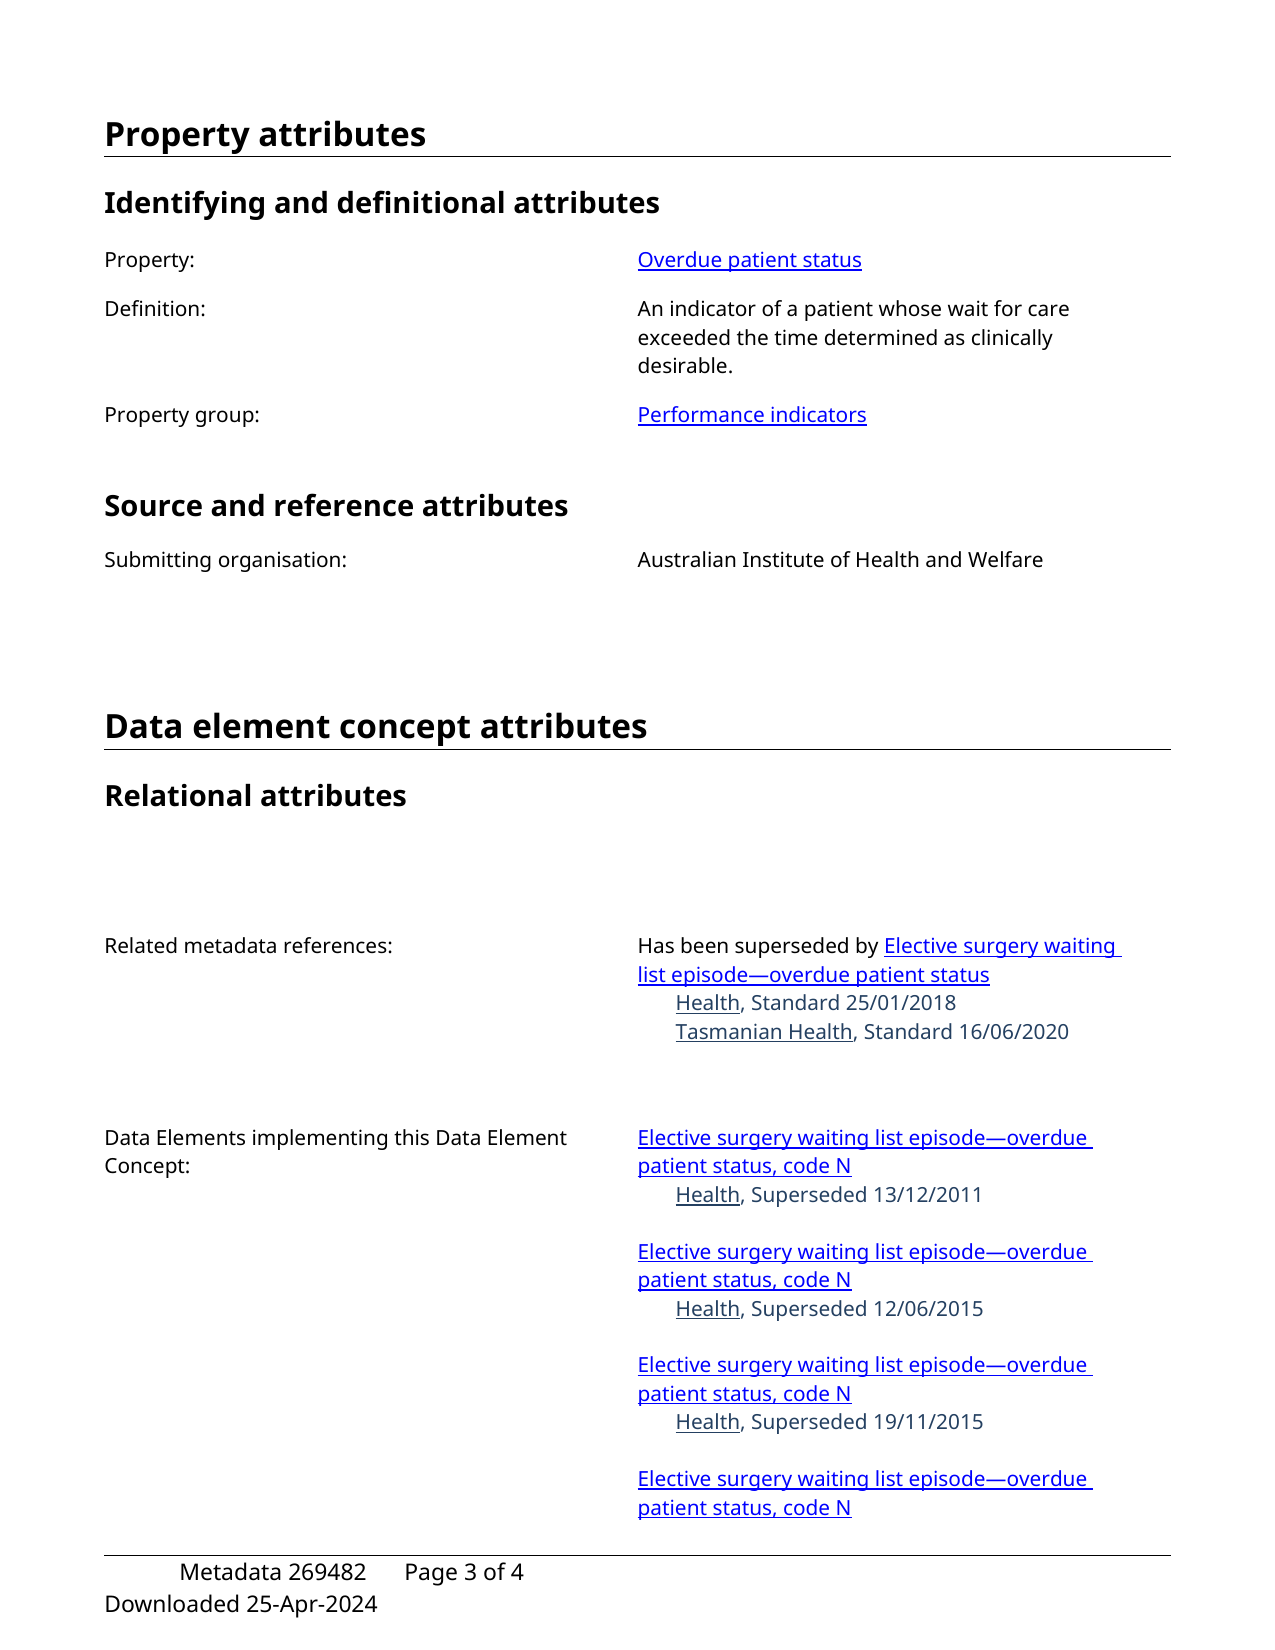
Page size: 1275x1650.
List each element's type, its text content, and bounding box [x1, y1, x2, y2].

table_cell Source and reference attributes [93, 439, 1159, 535]
table_cell Definition: [93, 284, 626, 390]
table_cell Australian Institute of Health and Welfare [626, 535, 1159, 616]
subtitle Relational attributes [104, 775, 1171, 815]
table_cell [626, 1113, 1159, 1532]
table_cell Performance indicators [626, 390, 1159, 439]
table_cell An indicator of a patient whose wait for care exceeded the time determined as clinically desirable. [626, 284, 1159, 390]
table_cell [93, 1113, 626, 1532]
table_cell Property group: [93, 390, 626, 439]
subtitle Property attributes [104, 110, 1171, 156]
subtitle Identifying and definitional attributes [104, 182, 1171, 222]
table_header Related metadata references: [93, 921, 626, 1113]
subtitle Data element concept attributes [104, 703, 1171, 749]
table_header Overdue patient status [626, 235, 1159, 284]
table_header Has been superseded by Elective surgery waiting list episode—overdue patient status Health, Standard 25/01/2018 Tasmanian Health, Standard 16/06/2020 [626, 921, 1159, 1113]
table_cell Submitting organisation: [93, 535, 626, 616]
table_header Property: [93, 235, 626, 284]
